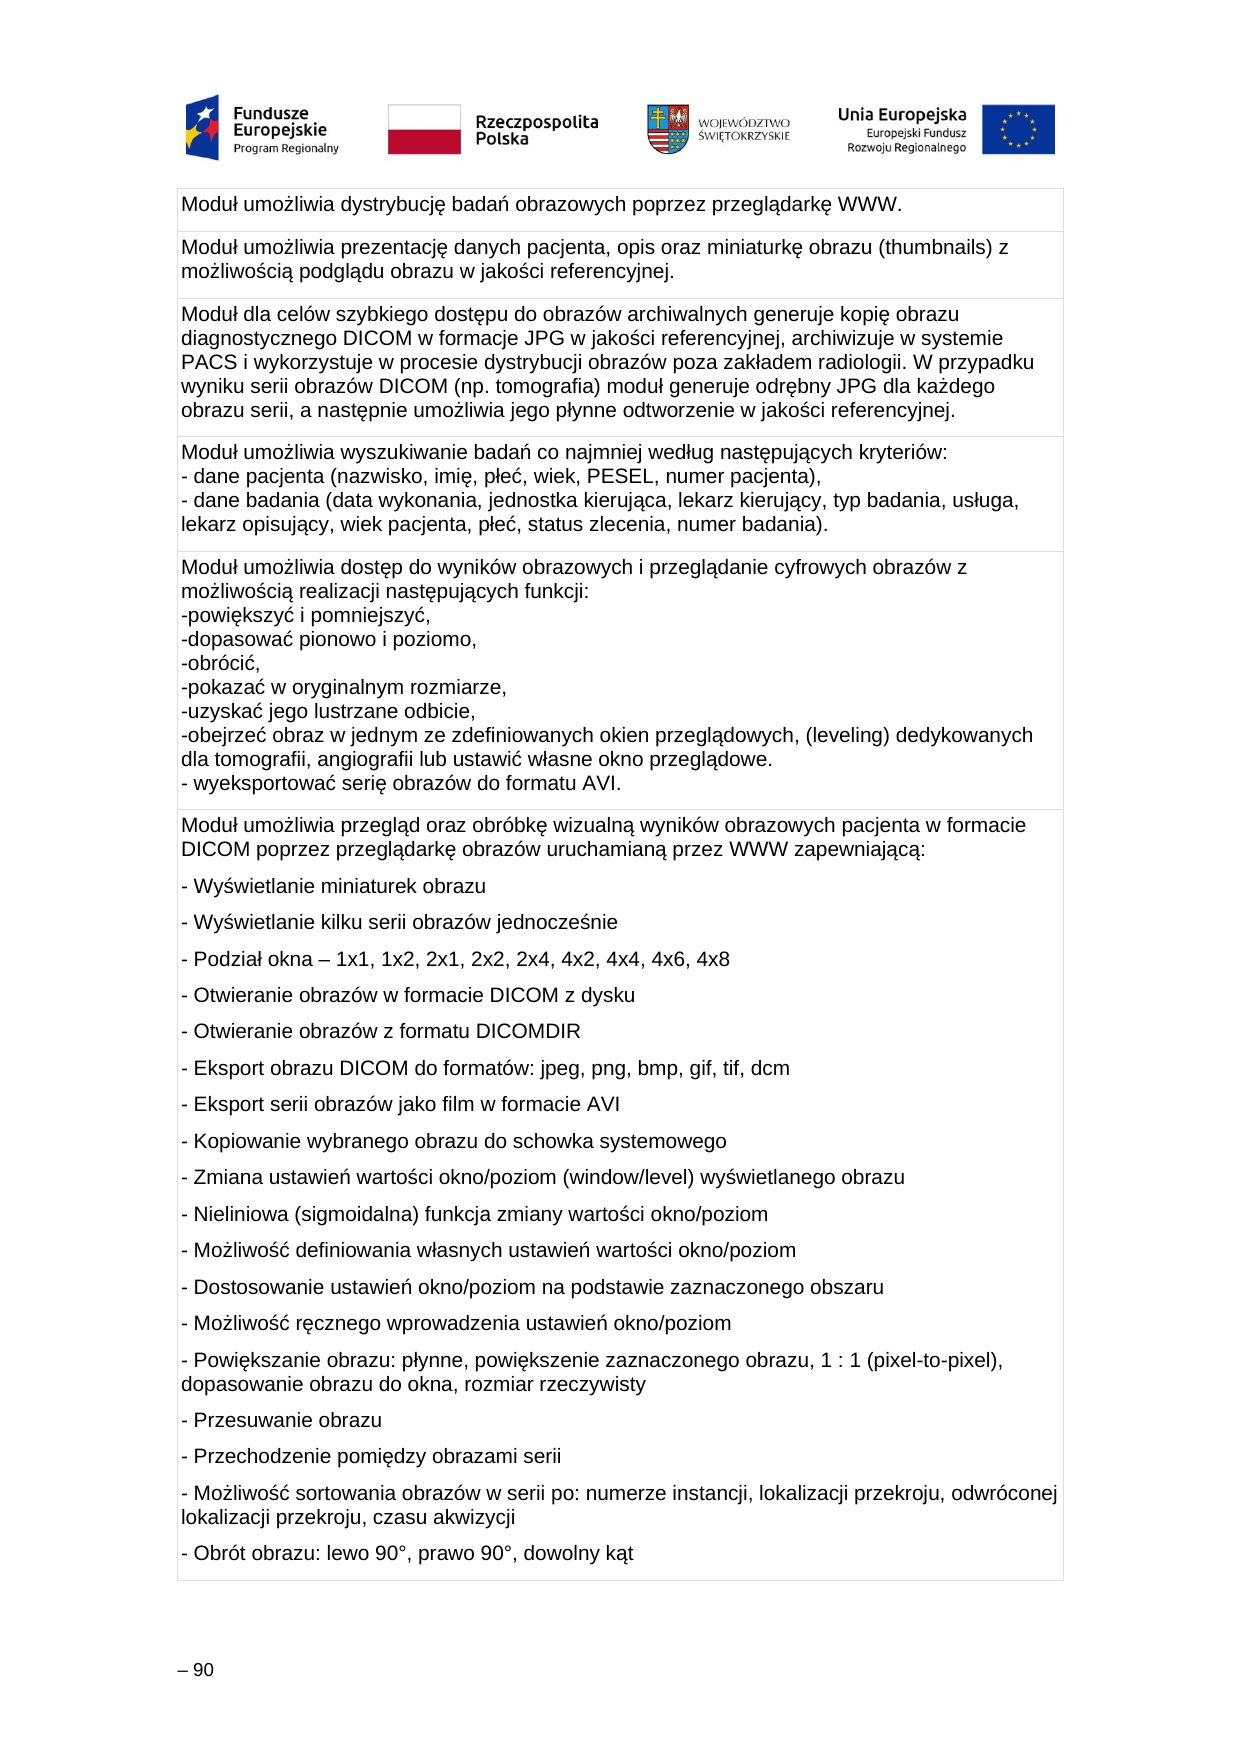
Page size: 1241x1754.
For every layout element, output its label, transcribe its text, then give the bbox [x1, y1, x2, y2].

picture [177, 86, 1063, 167]
table_header Moduł umożliwia dystrybucję badań obrazowych poprzez przeglądarkę WWW. [178, 189, 1063, 231]
table_cell Moduł umożliwia wyszukiwanie badań co najmniej według następujących kryteriów: - dane pacjenta (nazwisko, imię, płeć, wiek, PESEL, numer pacjenta), - dane badania (data wykonania, jednostka kierująca, lekarz kierujący, typ badania, usługa, lekarz opisujący, wiek pacjenta, płeć, status zlecenia, numer badania). [178, 437, 1063, 551]
table_cell Moduł umożliwia dostęp do wyników obrazowych i przeglądanie cyfrowych obrazów z możliwością realizacji następujących funkcji: -powiększyć i pomniejszyć, -dopasować pionowo i poziomo, -obrócić, -pokazać w oryginalnym rozmiarze, -uzyskać jego lustrzane odbicie, -obejrzeć obraz w jednym ze zdefiniowanych okien przeglądowych, (leveling) dedykowanych dla tomografii, angiografii lub ustawić własne okno przeglądowe. - wyeksportować serię obrazów do formatu AVI. [178, 552, 1063, 809]
table_cell Moduł umożliwia prezentację danych pacjenta, opis oraz miniaturkę obrazu (thumbnails) z możliwością podglądu obrazu w jakości referencyjnej. [178, 232, 1063, 297]
table_cell Moduł dla celów szybkiego dostępu do obrazów archiwalnych generuje kopię obrazu diagnostycznego DICOM w formacje JPG w jakości referencyjnej, archiwizuje w systemie PACS i wykorzystuje w procesie dystrybucji obrazów poza zakładem radiologii. W przypadku wyniku serii obrazów DICOM (np. tomografia) moduł generuje odrębny JPG dla każdego obrazu serii, a następnie umożliwia jego płynne odtworzenie w jakości referencyjnej. [178, 299, 1063, 436]
